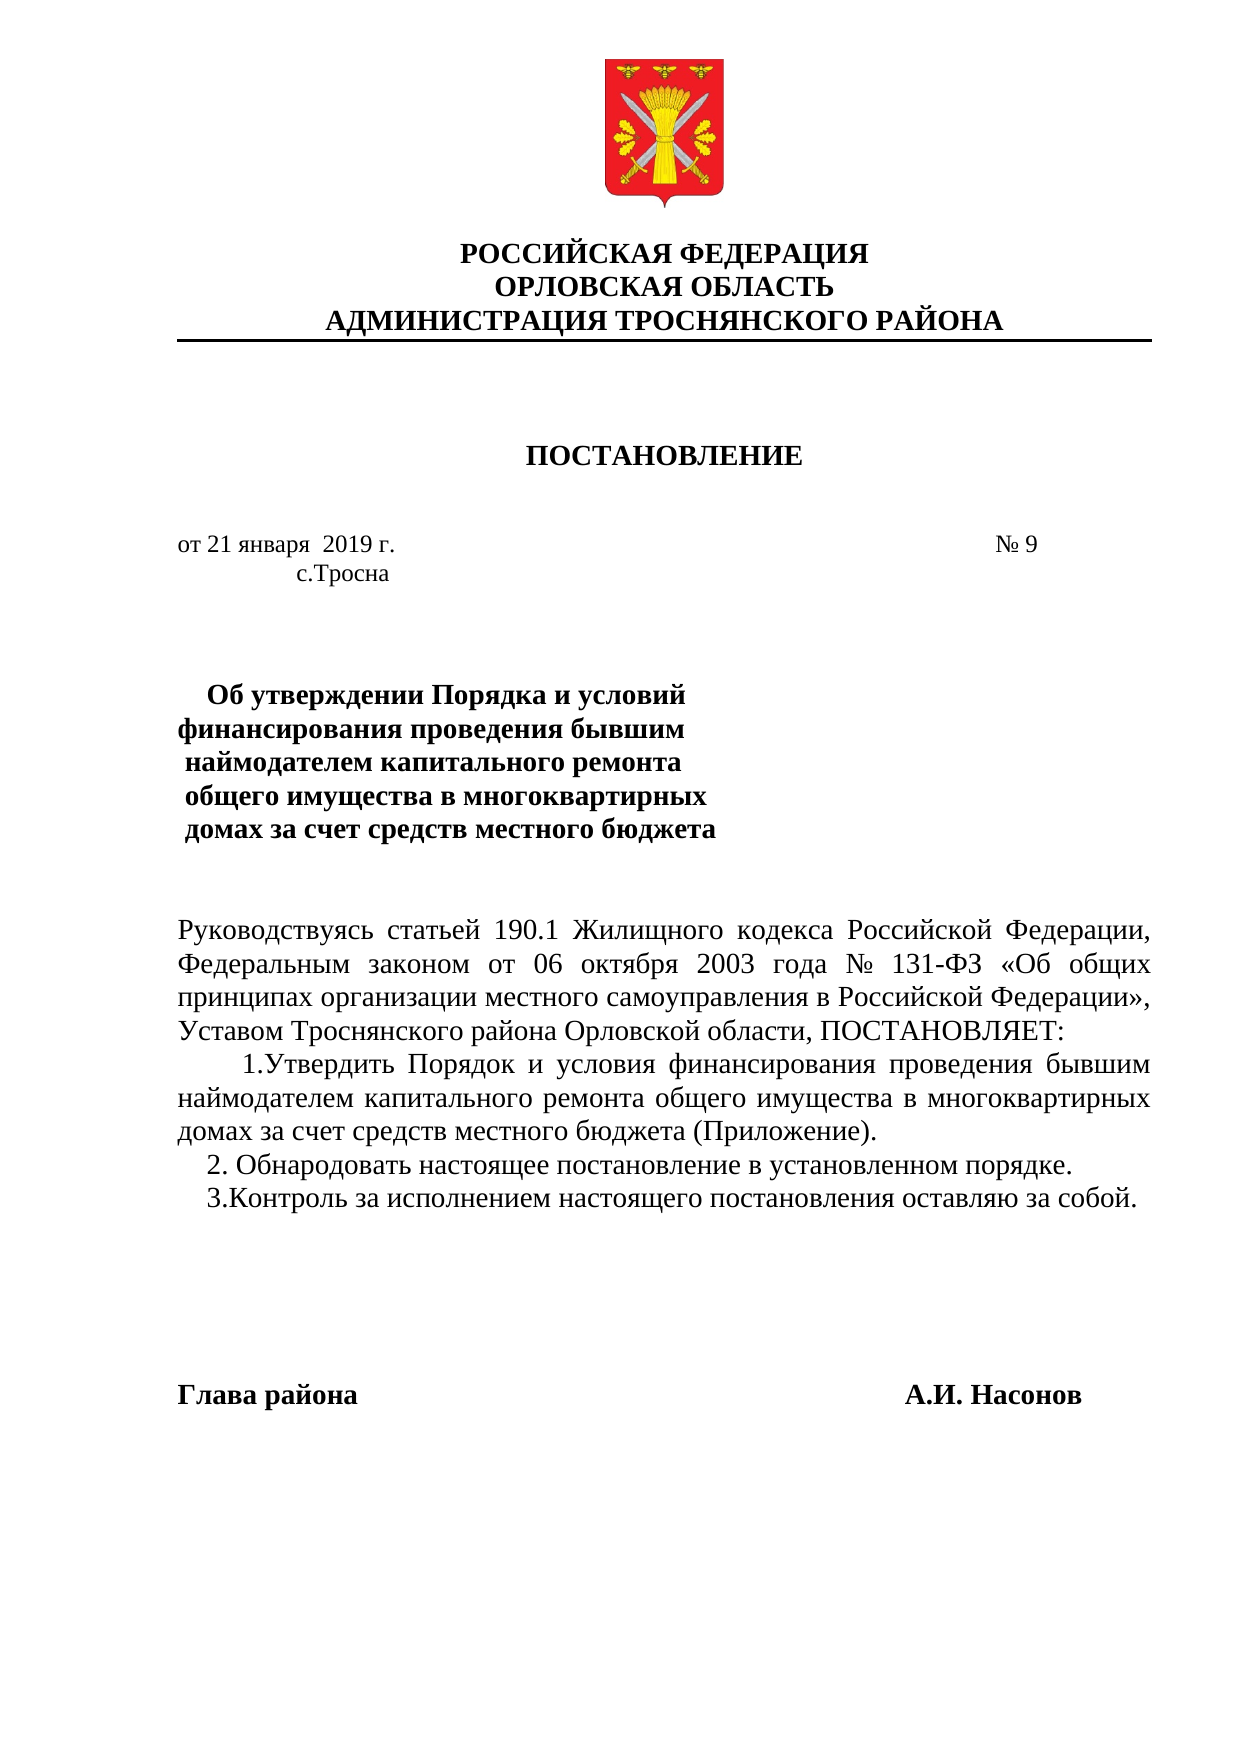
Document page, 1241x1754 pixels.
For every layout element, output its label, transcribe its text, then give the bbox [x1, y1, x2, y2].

text 2. Обнародовать настоящее постановление в установленном порядке. [177, 1147, 1152, 1181]
picture [605, 59, 724, 208]
text ОРЛОВСКАЯ ОБЛАСТЬ [177, 269, 1152, 303]
text 3.Контроль за исполнением настоящего постановления оставляю за собой. [177, 1181, 1152, 1214]
text Глава района А.И. Насонов [177, 1377, 1152, 1411]
text ПОСТАНОВЛЕНИЕ [177, 438, 1152, 471]
text наймодателем капитального ремонта [177, 744, 1152, 778]
text с.Тросна [177, 558, 1152, 586]
text АДМИНИСТРАЦИЯ ТРОСНЯНСКОГО РАЙОНА [177, 303, 1152, 339]
text домах за счет средств местного бюджета [177, 812, 1152, 845]
text общего имущества в многоквартирных [177, 778, 1152, 812]
text финансирования проведения бывшим [177, 711, 1152, 744]
text 1.Утвердить Порядок и условия финансирования проведения бывшим наймодателем капитального ремонта общего имущества в многоквартирных домах за счет средств местного бюджета (Приложение). [177, 1046, 1152, 1147]
text РОССИЙСКАЯ ФЕДЕРАЦИЯ [177, 236, 1152, 269]
text Об утверждении Порядка и условий [177, 677, 1152, 711]
text от 21 января 2019 г. № 9 [177, 529, 1152, 558]
text Руководствуясь статьей 190.1 Жилищного кодекса Российской Федерации, Федеральным законом от 06 октября 2003 года № 131-ФЗ «Об общих принципах организации местного самоуправления в Российской Федерации», Уставом Троснянского района Орловской области, ПОСТАНОВЛЯЕТ: [177, 912, 1152, 1046]
